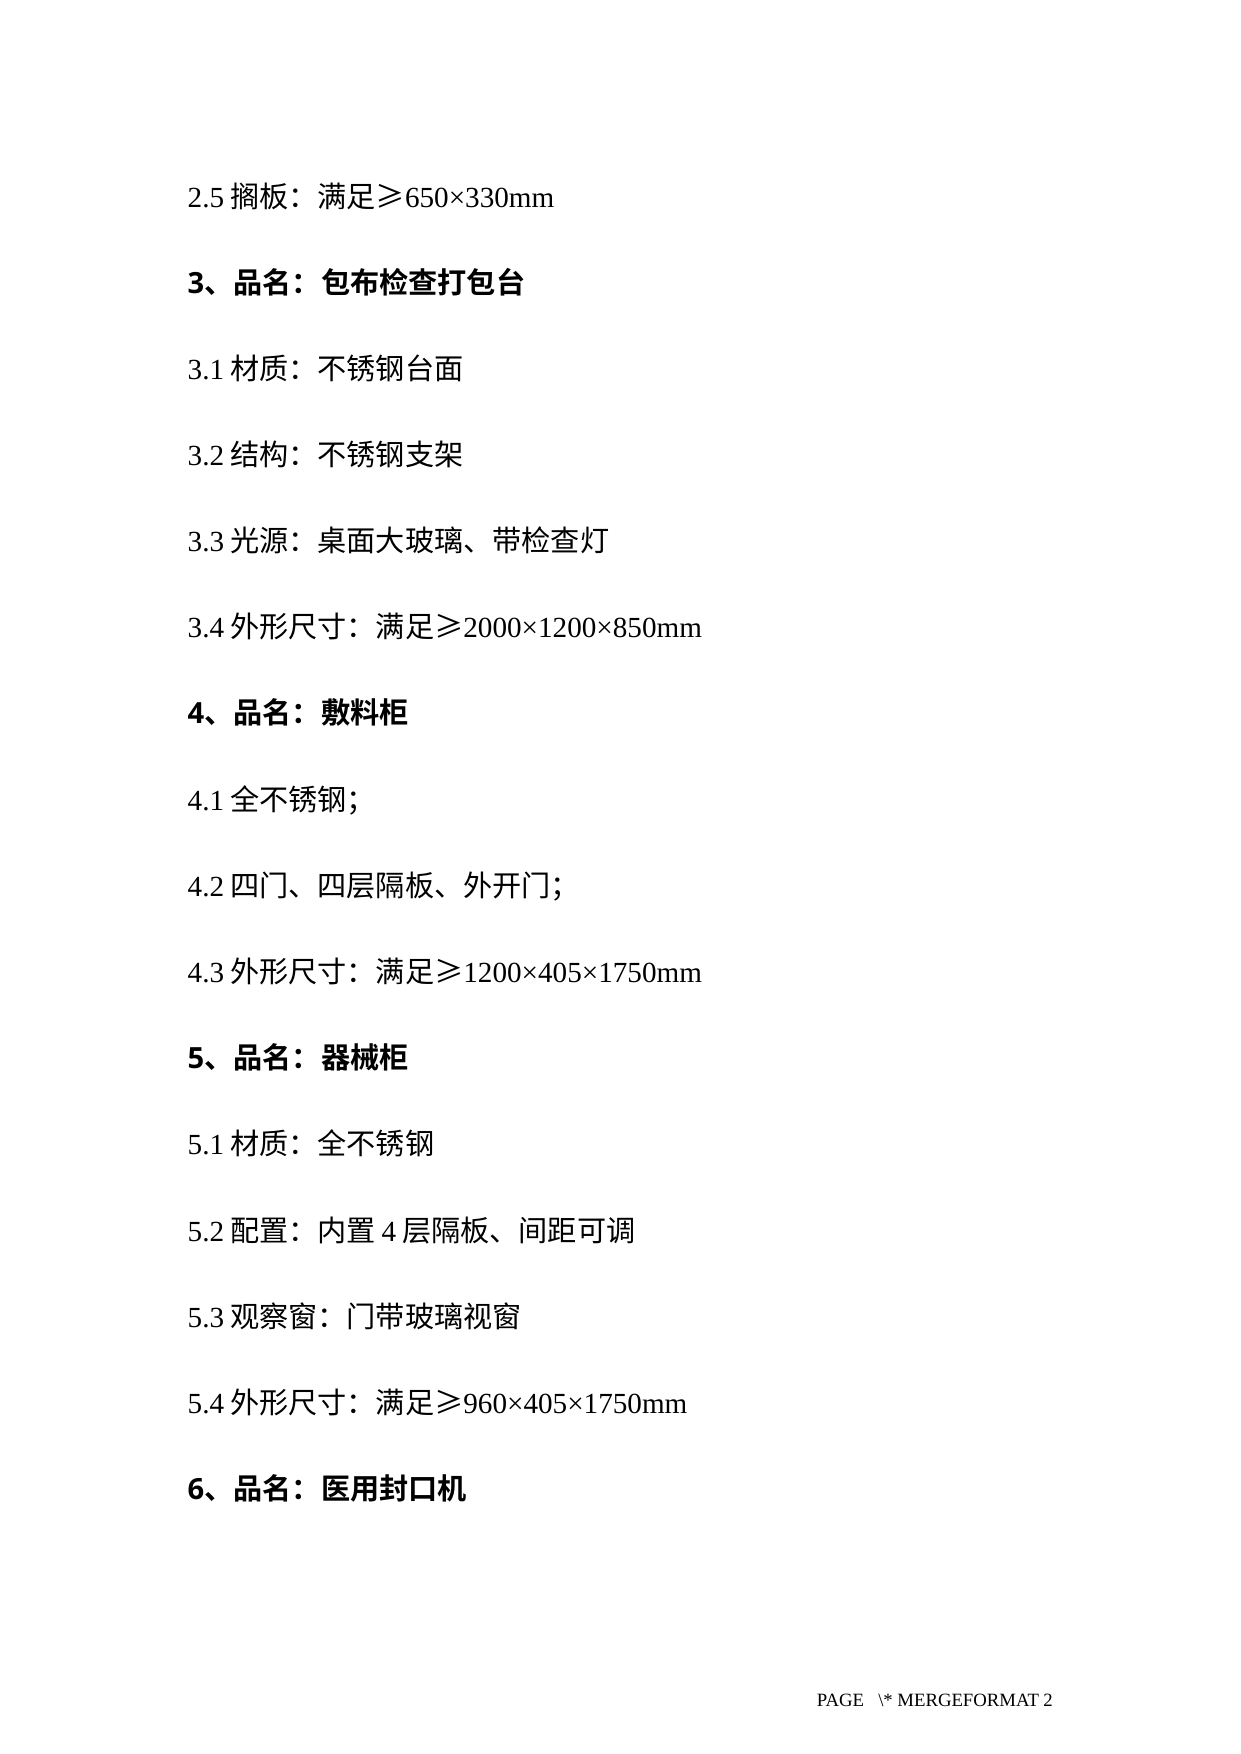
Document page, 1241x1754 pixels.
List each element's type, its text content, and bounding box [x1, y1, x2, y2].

text 3.1材质：不锈钢台面 [187, 334, 1053, 399]
text 3.4外形尺寸：满足≥2000×1200×850mm [187, 593, 1053, 658]
text 4.3外形尺寸：满足≥1200×405×1750mm [187, 937, 1053, 1002]
text 3.2结构：不锈钢支架 [187, 420, 1053, 485]
text 5.2配置：内置4层隔板、间距可调 [187, 1196, 1053, 1261]
text 2.5搁板：满足≥650×330mm [187, 162, 1053, 227]
text 4.2四门、四层隔板、外开门； [187, 851, 1053, 916]
text 4.1全不锈钢； [187, 765, 1053, 830]
text 5.1材质：全不锈钢 [187, 1109, 1053, 1174]
text 4、品名：敷料柜 [187, 679, 1053, 744]
text 5.3观察窗：门带玻璃视窗 [187, 1282, 1053, 1347]
text 3.3光源：桌面大玻璃、带检查灯 [187, 507, 1053, 572]
text 5、品名：器械柜 [187, 1023, 1053, 1088]
text 6、品名：医用封口机 [187, 1454, 1053, 1519]
text 5.4外形尺寸：满足≥960×405×1750mm [187, 1368, 1053, 1433]
text 3、品名：包布检查打包台 [187, 248, 1053, 313]
